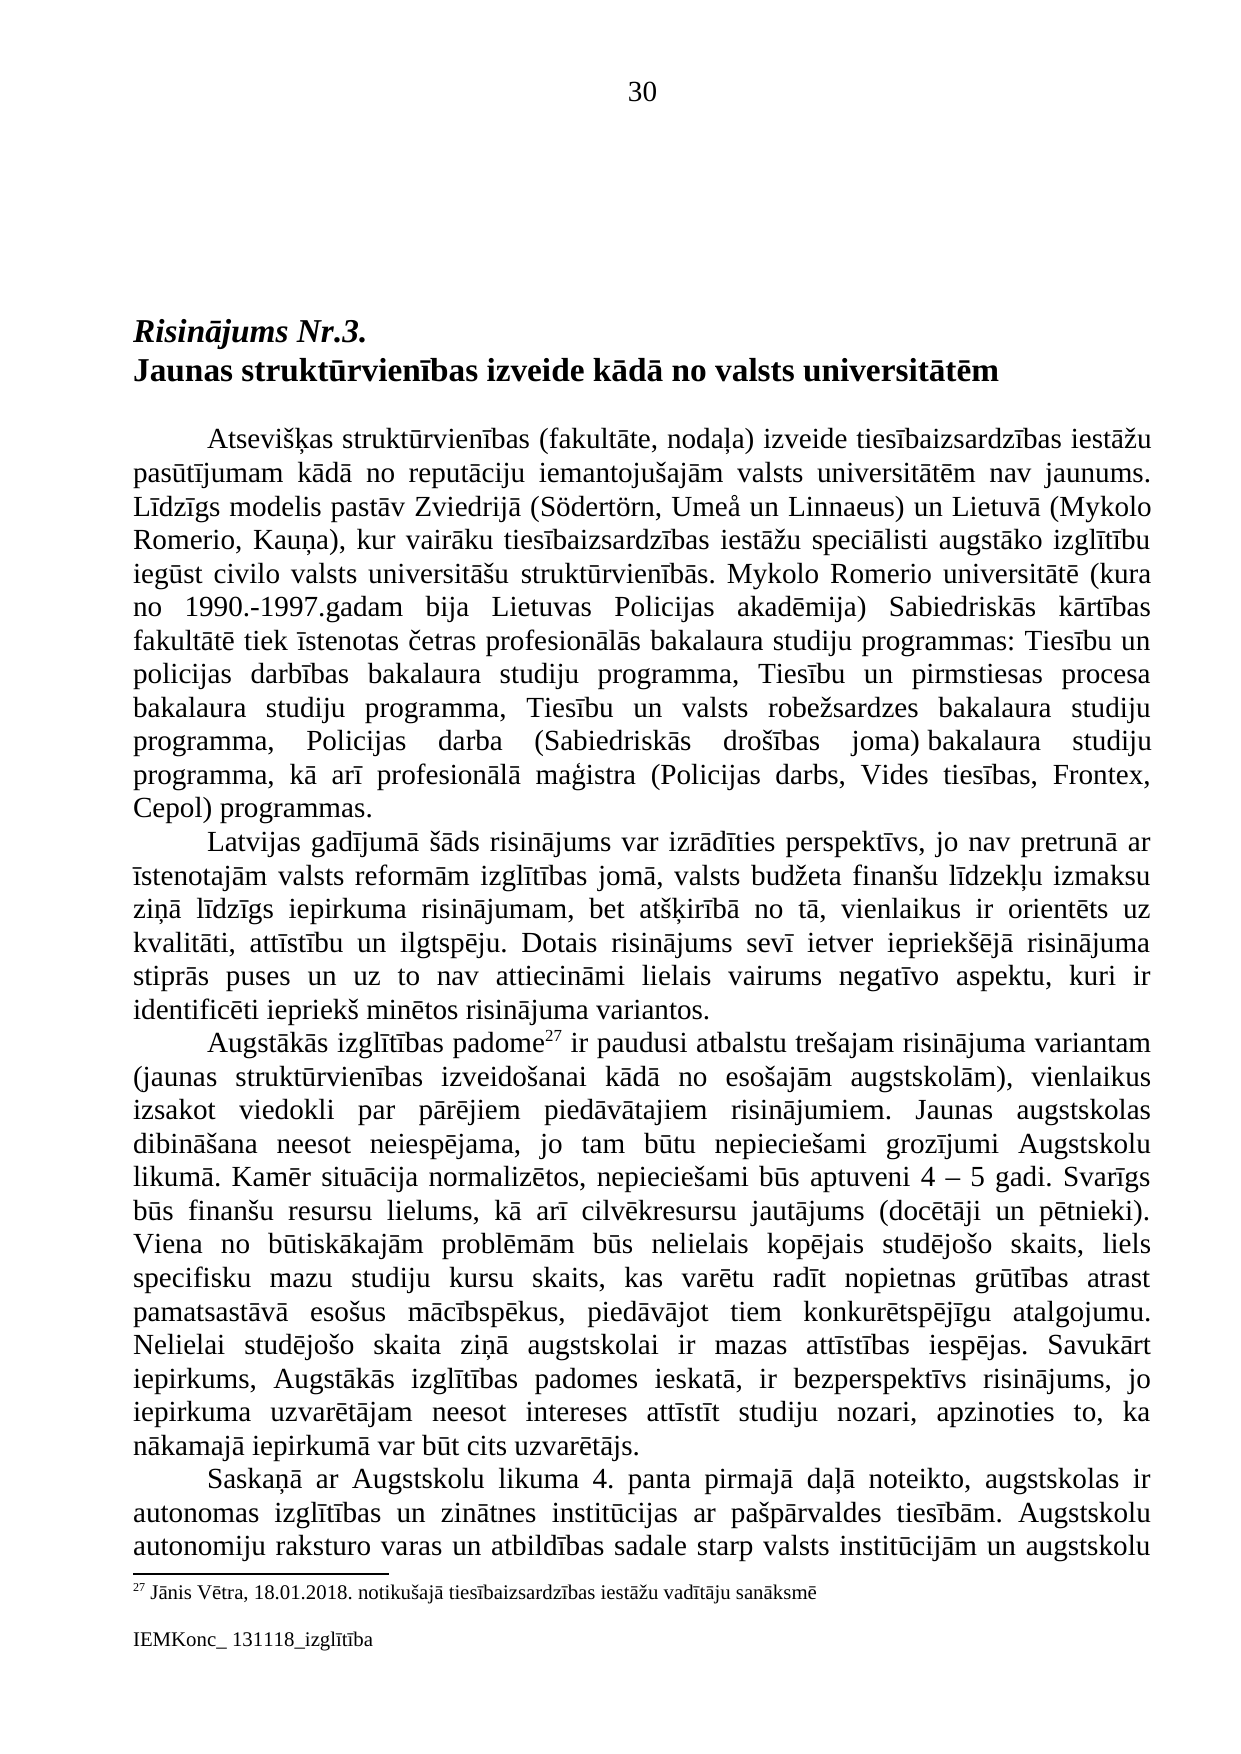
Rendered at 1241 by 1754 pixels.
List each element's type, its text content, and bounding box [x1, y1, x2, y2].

text Jaunas struktūrvienības izveide kādā no valsts universitātēm [133, 350, 1152, 388]
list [133, 1461, 1152, 1562]
text Atsevišķas struktūrvienības (fakultāte, nodaļa) izveide tiesībaizsardzības iestāžu pasūtījumam kādā no reputāciju iemantojušajām valsts universitātēm nav jaunums. Līdzīgs modelis pastāv Zviedrijā (Södertörn, Umeå un Linnaeus) un Lietuvā (Mykolo Romerio, Kauņa), kur vairāku tiesībaizsardzības iestāžu speciālisti augstāko izglītību iegūst civilo valsts universitāšu struktūrvienībās. Mykolo Romerio universitātē (kura no 1990.-1997.gadam bija Lietuvas Policijas akadēmija) Sabiedriskās kārtības fakultātē tiek īstenotas četras profesionālās bakalaura studiju programmas: Tiesību un policijas darbības bakalaura studiju programma, Tiesību un pirmstiesas procesa bakalaura studiju programma, Tiesību un valsts robežsardzes bakalaura studiju programma, Policijas darba (Sabiedriskās drošības joma) bakalaura studiju programma, kā arī profesionālā maģistra (Policijas darbs, Vides tiesības, Frontex, Cepol) programmas. [133, 422, 1152, 824]
text Augstākās izglītības padome ir paudusi atbalstu trešajam risinājuma variantam (jaunas struktūrvienības izveidošanai kādā no esošajām augstskolām), vienlaikus izsakot viedokli par pārējiem piedāvātajiem risinājumiem. Jaunas augstskolas dibināšana neesot neiespējama, jo tam būtu nepieciešami grozījumi Augstskolu likumā. Kamēr situācija normalizētos, nepieciešami būs aptuveni 4 – 5 gadi. Svarīgs būs finanšu resursu lielums, kā arī cilvēkresursu jautājums (docētāji un pētnieki). Viena no būtiskākajām problēmām būs nelielais kopējais studējošo skaits, liels specifisku mazu studiju kursu skaits, kas varētu radīt nopietnas grūtības atrast pamatsastāvā esošus mācībspēkus, piedāvājot tiem konkurētspējīgu atalgojumu. Nelielai studējošo skaita ziņā augstskolai ir mazas attīstības iespējas. Savukārt iepirkums, Augstākās izglītības padomes ieskatā, ir bezperspektīvs risinājums, jo iepirkuma uzvarētājam neesot intereses attīstīt studiju nozari, apzinoties to, ka nākamajā iepirkumā var būt cits uzvarētājs. [133, 1025, 1152, 1461]
text Risinājums Nr.3. [133, 311, 1152, 350]
text Latvijas gadījumā šāds risinājums var izrādīties perspektīvs, jo nav pretrunā ar īstenotajām valsts reformām izglītības jomā, valsts budžeta finanšu līdzekļu izmaksu ziņā līdzīgs iepirkuma risinājumam, bet atšķirībā no tā, vienlaikus ir orientēts uz kvalitāti, attīstību un ilgtspēju. Dotais risinājums sevī ietver iepriekšējā risinājuma stiprās puses un uz to nav attiecināmi lielais vairums negatīvo aspektu, kuri ir identificēti iepriekš minētos risinājuma variantos. [133, 824, 1152, 1025]
